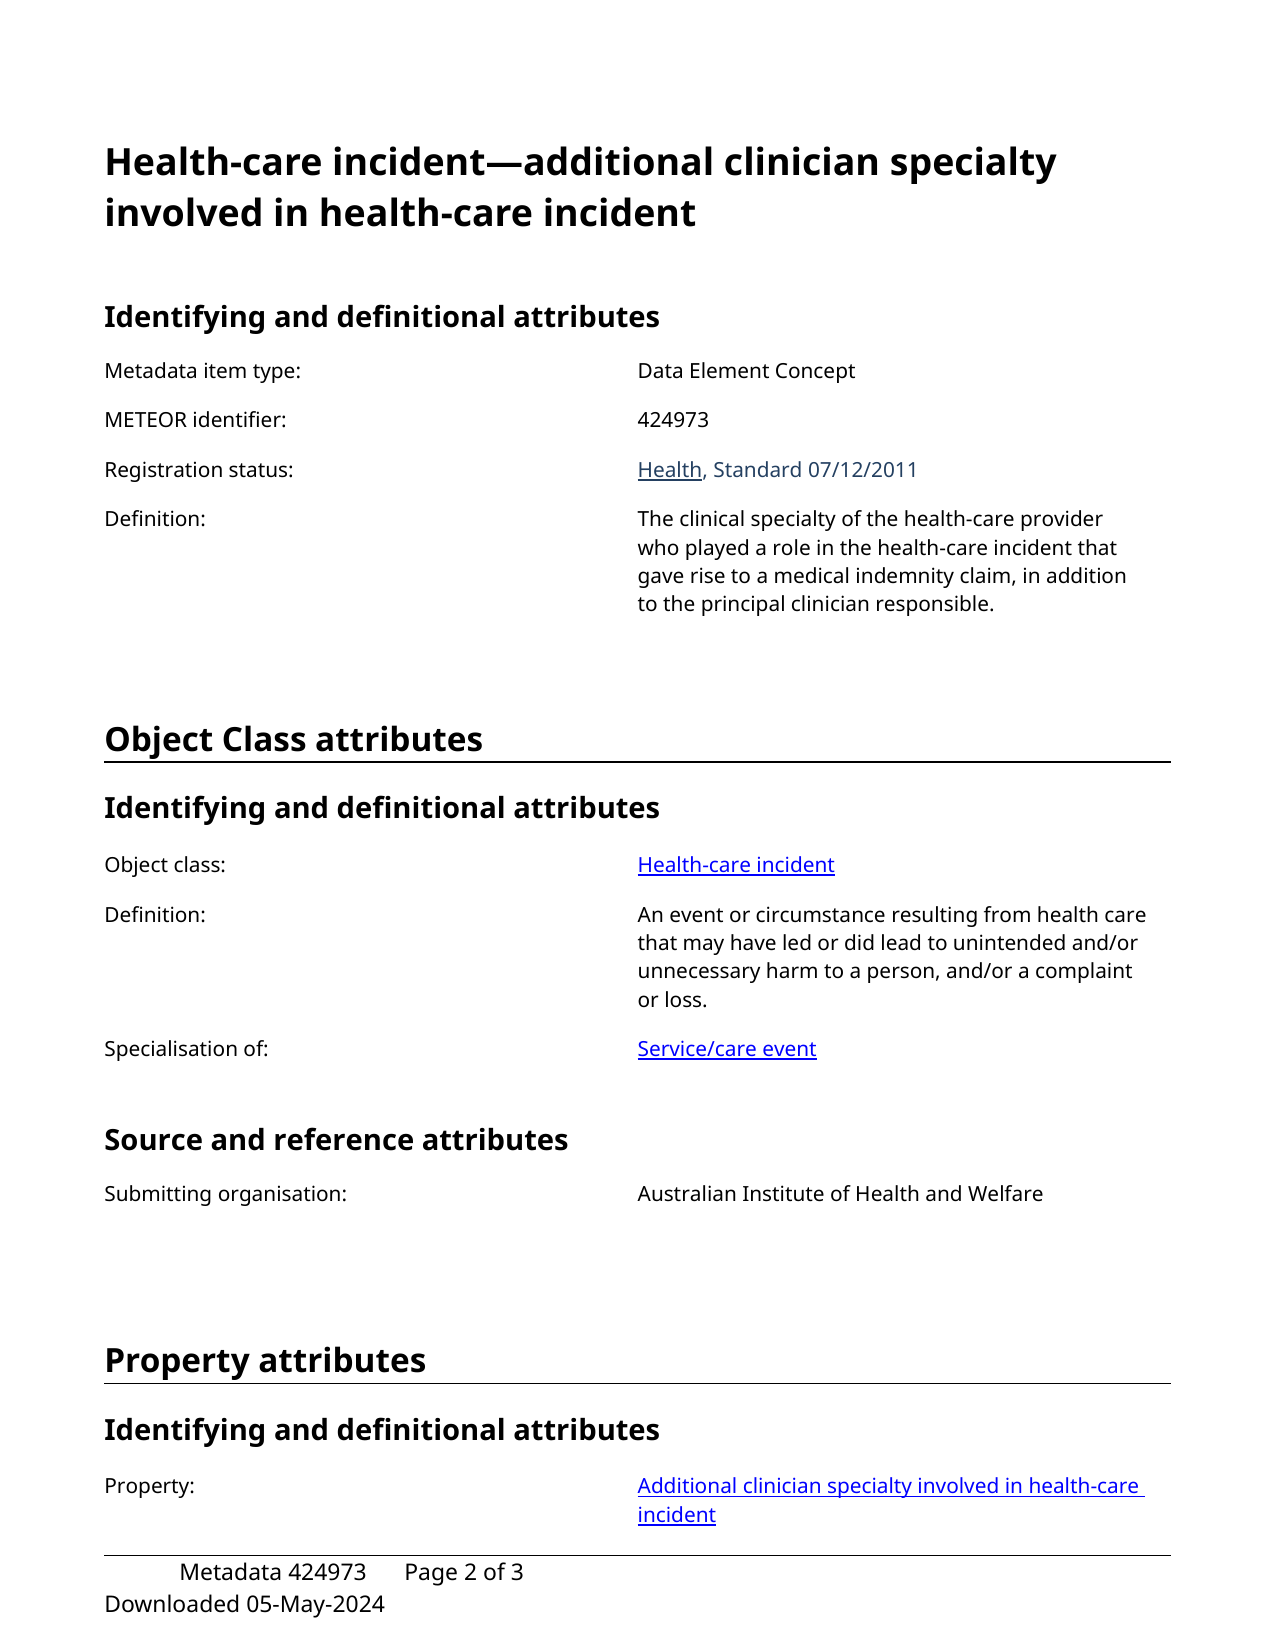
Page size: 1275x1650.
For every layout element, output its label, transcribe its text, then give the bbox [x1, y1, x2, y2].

subtitle Identifying and definitional attributes [104, 788, 1171, 827]
table_cell Specialisation of: [93, 1024, 626, 1073]
table_header Additional clinician specialty involved in health-care incident [626, 1461, 1159, 1539]
table_cell The clinical specialty of the health-care provider who played a role in the health-care incident that gave rise to a medical indemnity claim, in addition to the principal clinician responsible. [626, 494, 1159, 628]
table_cell 424973 [626, 395, 1159, 444]
table_cell Service/care event [626, 1024, 1159, 1073]
table_cell Registration status: [93, 445, 626, 494]
table_header Object class: [93, 840, 626, 889]
table_header Health-care incident [626, 840, 1159, 889]
subtitle Object Class attributes [104, 716, 1171, 761]
table_cell METEOR identifier: [93, 395, 626, 444]
table_cell Data Element Concept [626, 346, 1159, 395]
table_header Property: [93, 1461, 626, 1539]
table_cell Health, Standard 07/12/2011 [626, 445, 1159, 494]
table_cell Metadata item type: [93, 346, 626, 395]
table_cell Australian Institute of Health and Welfare [626, 1169, 1159, 1249]
table_cell Definition: [93, 494, 626, 628]
table_cell Source and reference attributes [93, 1073, 1159, 1169]
subtitle Identifying and definitional attributes [104, 1409, 1171, 1449]
table_header Identifying and definitional attributes [93, 250, 1159, 346]
subtitle Property attributes [104, 1337, 1171, 1383]
table_cell Submitting organisation: [93, 1169, 626, 1249]
subtitle Health-care incident—additional clinician specialty involved in health-care incident [104, 135, 1171, 237]
table_cell Definition: [93, 889, 626, 1024]
table_cell An event or circumstance resulting from health care that may have led or did lead to unintended and/or unnecessary harm to a person, and/or a complaint or loss. [626, 889, 1159, 1024]
